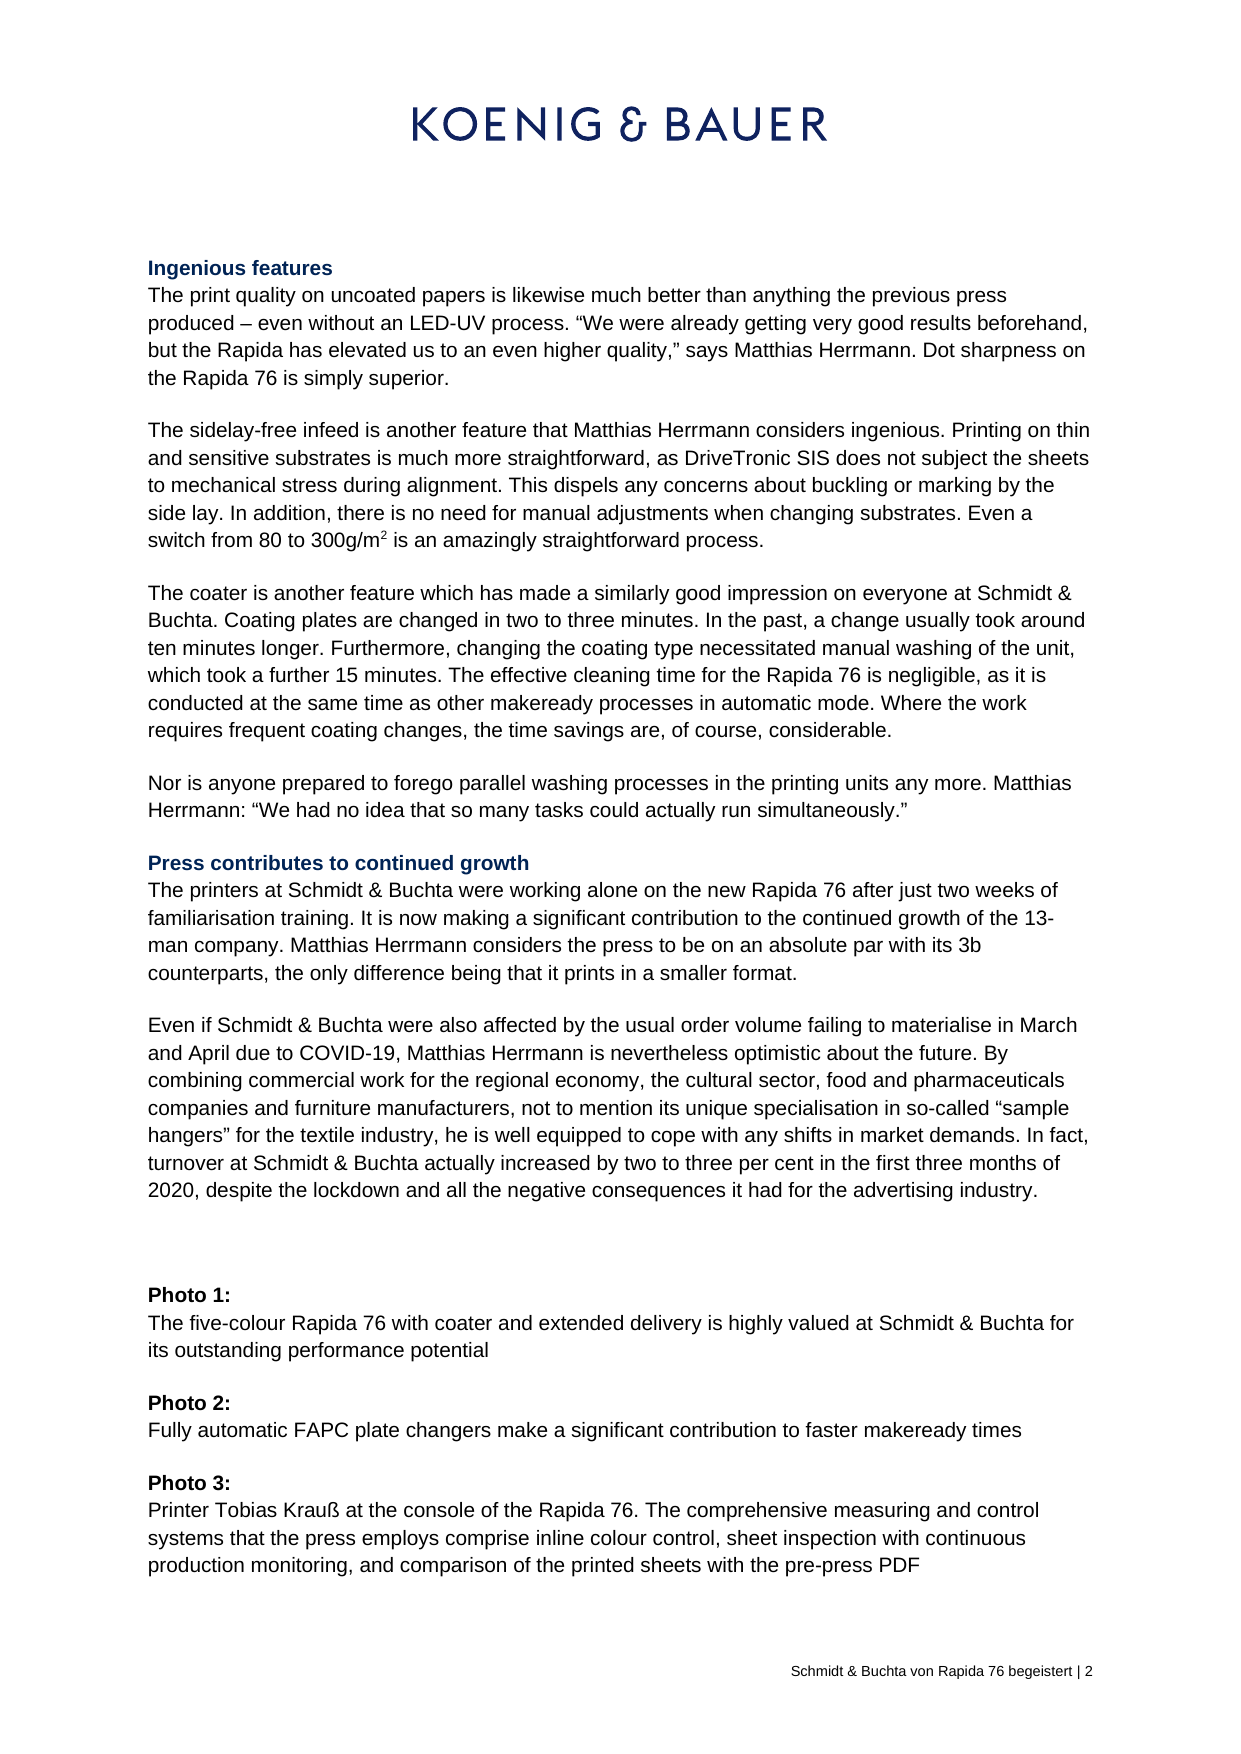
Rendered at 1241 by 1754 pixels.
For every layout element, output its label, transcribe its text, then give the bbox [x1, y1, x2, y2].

subtitle Ingenious features [148, 256, 1092, 279]
text The print quality on uncoated papers is likewise much better than anything the previous press produced – even without an LED-UV process. “We were already getting very good results beforehand, but the Rapida has elevated us to an even higher quality,” says Matthias Herrmann. Dot sharpness on the Rapida 76 is simply superior. [148, 283, 1092, 389]
text Fully automatic FAPC plate changers make a significant contribution to faster makeready times [148, 1418, 1092, 1442]
subtitle Press contributes to continued growth [148, 851, 1092, 874]
text The sidelay-free infeed is another feature that Matthias Herrmann considers ingenious. Printing on thin and sensitive substrates is much more straightforward, as DriveTronic SIS does not subject the sheets to mechanical stress during alignment. This dispels any concerns about buckling or marking by the side lay. In addition, there is no need for manual adjustments when changing substrates. Even a switch from 80 to 300g/m2 is an amazingly straightforward process. [148, 418, 1092, 552]
text The printers at Schmidt & Buchta were working alone on the new Rapida 76 after just two weeks of familiarisation training. It is now making a significant contribution to the continued growth of the 13-man company. Matthias Herrmann considers the press to be on an absolute par with its 3b counterparts, the only difference being that it prints in a smaller format. [148, 878, 1092, 984]
subtitle Photo 1: [148, 1283, 1092, 1307]
subtitle Photo 3: [148, 1471, 1092, 1494]
text Even if Schmidt & Buchta were also affected by the usual order volume failing to materialise in March and April due to COVID-19, Matthias Herrmann is nevertheless optimistic about the future. By combining commercial work for the regional economy, the cultural sector, food and pharmaceuticals companies and furniture manufacturers, not to mention its unique specialisation in so-called “sample hangers” for the textile industry, he is well equipped to cope with any shifts in market demands. In fact, turnover at Schmidt & Buchta actually increased by two to three per cent in the first three months of 2020, despite the lockdown and all the negative consequences it had for the advertising industry. [148, 1013, 1092, 1202]
text The five-colour Rapida 76 with coater and extended delivery is highly valued at Schmidt & Buchta for its outstanding performance potential [148, 1311, 1092, 1362]
subtitle Photo 2: [148, 1391, 1092, 1414]
text Nor is anyone prepared to forego parallel washing processes in the printing units any more. Matthias Herrmann: “We had no idea that so many tasks could actually run simultaneously.” [148, 771, 1092, 822]
text The coater is another feature which has made a similarly good impression on everyone at Schmidt & Buchta. Coating plates are changed in two to three minutes. In the past, a change usually took around ten minutes longer. Furthermore, changing the coating type necessitated manual washing of the unit, which took a further 15 minutes. The effective cleaning time for the Rapida 76 is negligible, as it is conducted at the same time as other makeready processes in automatic mode. Where the work requires frequent coating changes, the time savings are, of course, considerable. [148, 581, 1092, 742]
text Printer Tobias Krauß at the console of the Rapida 76. The comprehensive measuring and control systems that the press employs comprise inline colour control, sheet inspection with continuous production monitoring, and comparison of the printed sheets with the pre-press PDF [148, 1498, 1092, 1577]
